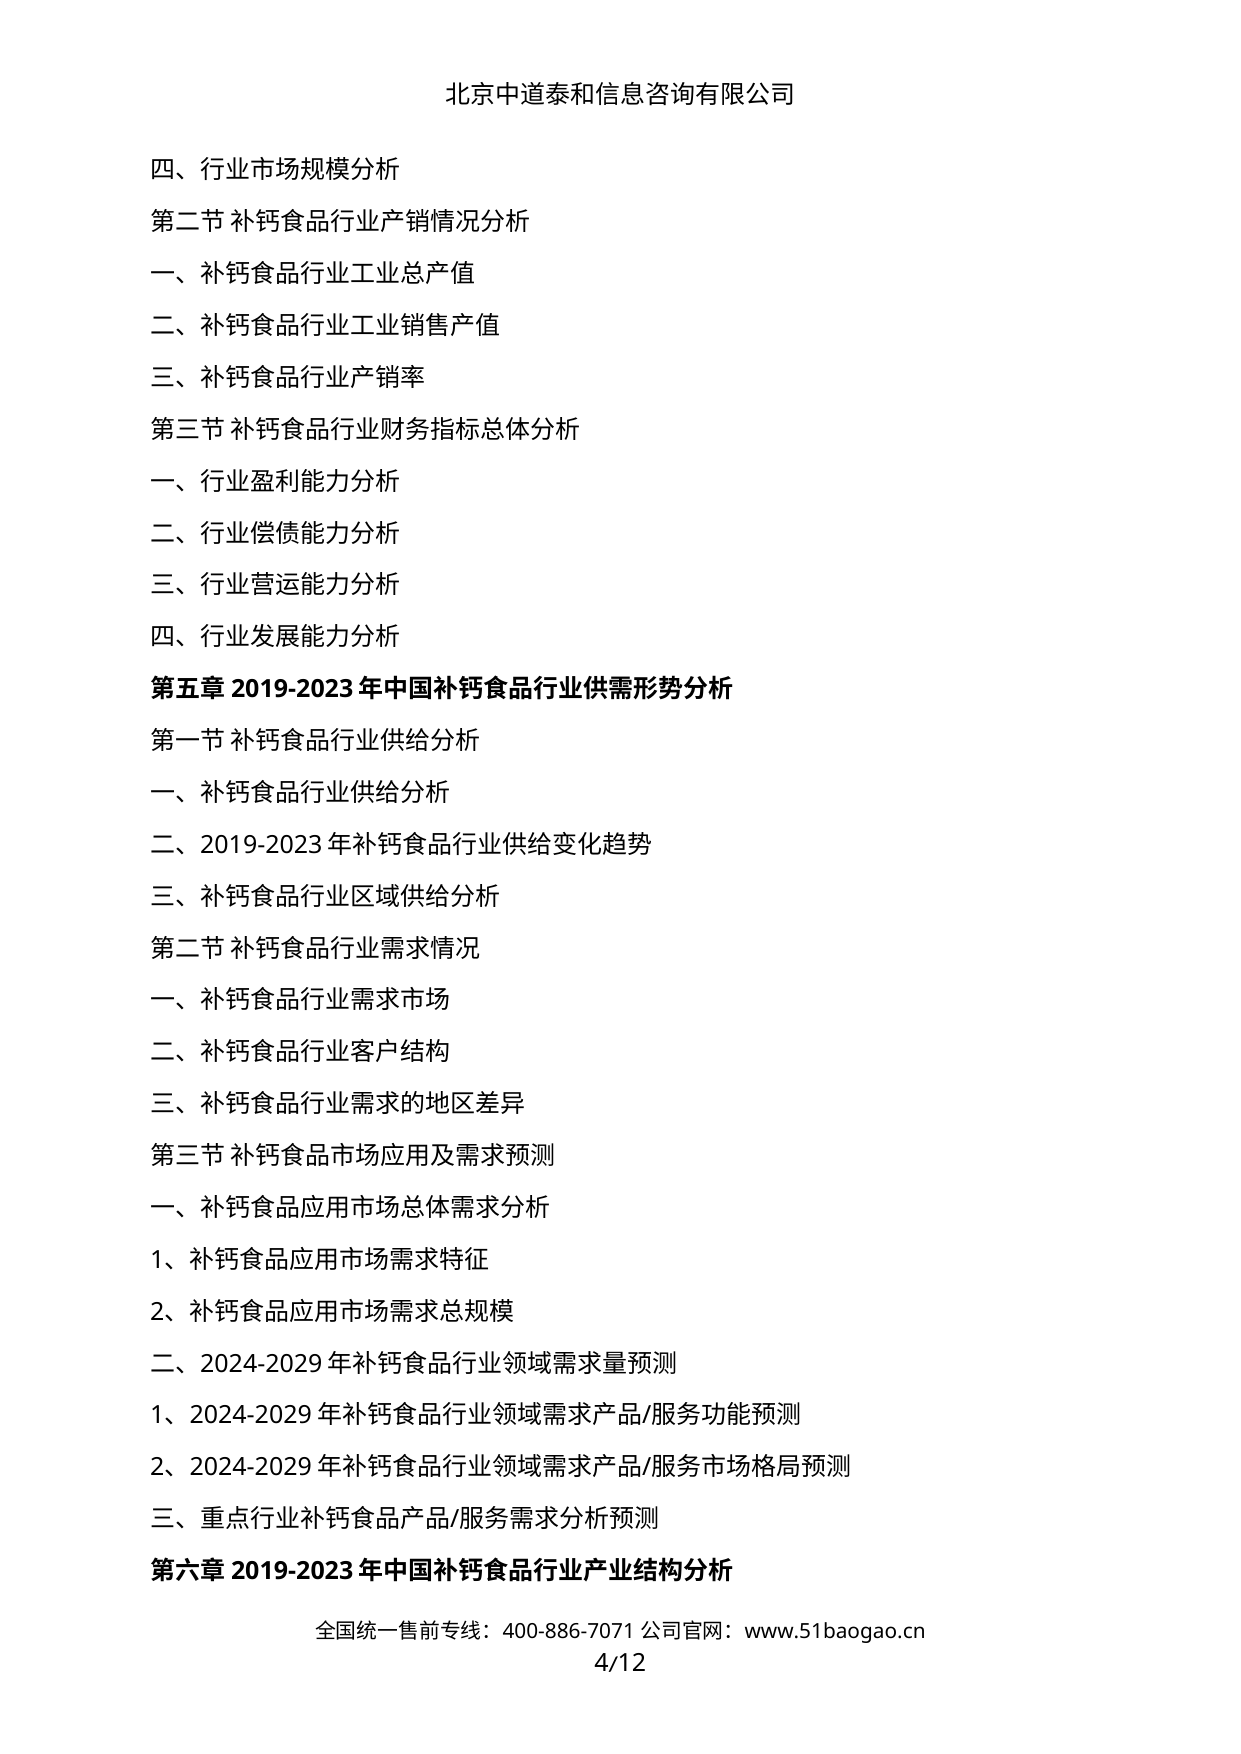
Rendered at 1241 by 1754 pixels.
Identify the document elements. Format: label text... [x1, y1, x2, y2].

text 四、行业市场规模分析 [150, 150, 1090, 186]
text 二、2019-2023年补钙食品行业供给变化趋势 [150, 824, 1090, 861]
text 一、补钙食品应用市场总体需求分析 [150, 1187, 1090, 1224]
text 2、2024-2029年补钙食品行业领域需求产品/服务市场格局预测 [150, 1447, 1090, 1483]
text 第三节 补钙食品市场应用及需求预测 [150, 1136, 1090, 1172]
text 三、重点行业补钙食品产品/服务需求分析预测 [150, 1499, 1090, 1535]
text 三、补钙食品行业需求的地区差异 [150, 1084, 1090, 1120]
text 三、补钙食品行业产销率 [150, 357, 1090, 394]
text 一、补钙食品行业供给分析 [150, 772, 1090, 809]
text 二、补钙食品行业工业销售产值 [150, 306, 1090, 342]
text 三、行业营运能力分析 [150, 565, 1090, 601]
text 第一节 补钙食品行业供给分析 [150, 721, 1090, 757]
text 二、2024-2029年补钙食品行业领域需求量预测 [150, 1343, 1090, 1379]
text 第三节 补钙食品行业财务指标总体分析 [150, 409, 1090, 446]
text 2、补钙食品应用市场需求总规模 [150, 1291, 1090, 1327]
text 四、行业发展能力分析 [150, 617, 1090, 653]
text 三、补钙食品行业区域供给分析 [150, 876, 1090, 912]
text 第二节 补钙食品行业产销情况分析 [150, 202, 1090, 238]
text 一、补钙食品行业需求市场 [150, 980, 1090, 1016]
text 第五章 2019-2023年中国补钙食品行业供需形势分析 [150, 669, 1090, 705]
text 1、2024-2029年补钙食品行业领域需求产品/服务功能预测 [150, 1395, 1090, 1431]
text 一、行业盈利能力分析 [150, 461, 1090, 497]
text 1、补钙食品应用市场需求特征 [150, 1239, 1090, 1276]
text 二、补钙食品行业客户结构 [150, 1032, 1090, 1068]
text 第二节 补钙食品行业需求情况 [150, 928, 1090, 964]
text 二、行业偿债能力分析 [150, 513, 1090, 549]
text 第六章 2019-2023年中国补钙食品行业产业结构分析 [150, 1551, 1090, 1587]
text 一、补钙食品行业工业总产值 [150, 254, 1090, 290]
